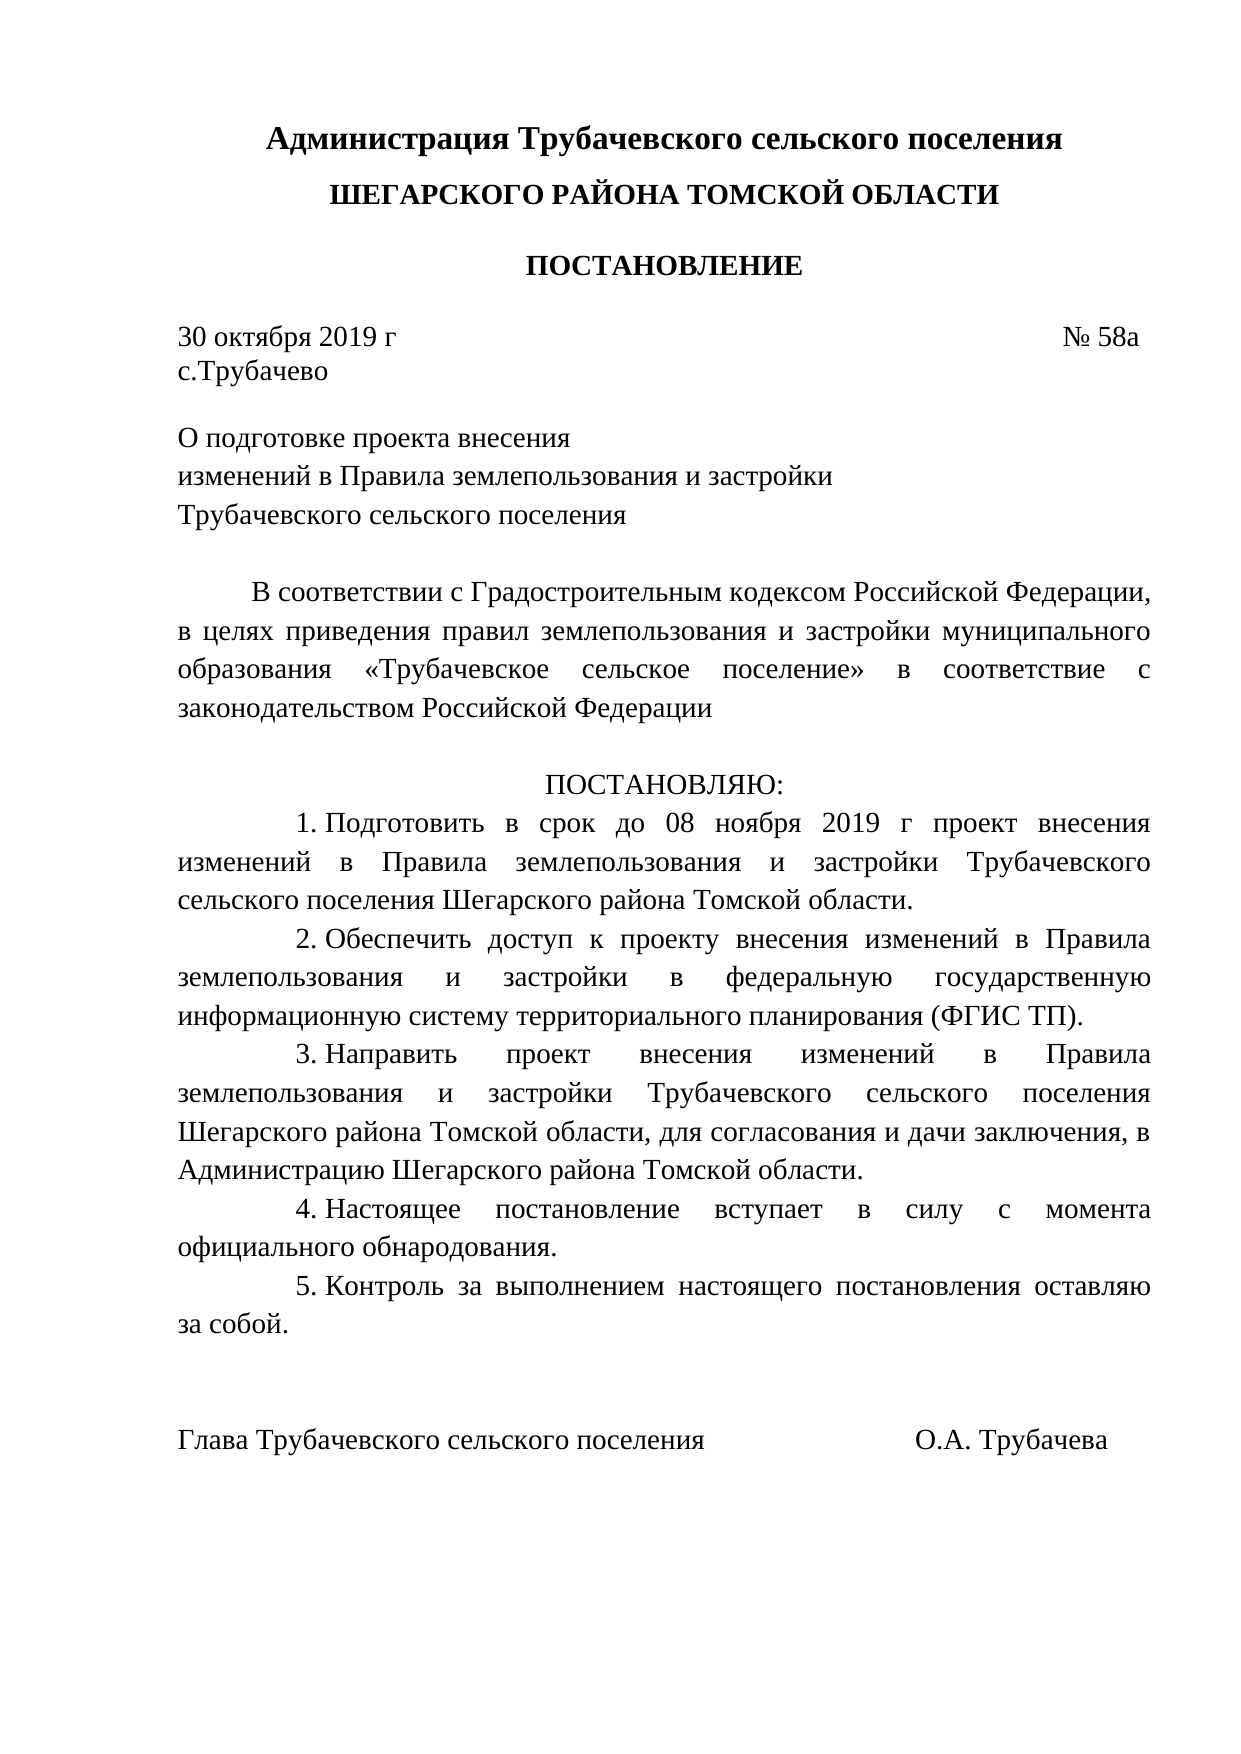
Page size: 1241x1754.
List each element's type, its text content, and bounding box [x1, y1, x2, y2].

list Обеспечить доступ к проекту внесения изменений в Правила землепользования и застройки в федеральную государственную информационную систему территориального планирования (ФГИС ТП). [177, 921, 1152, 1032]
list Настоящее постановление вступает в силу с момента официального обнародования. [177, 1191, 1152, 1263]
text Трубачевского сельского поселения [177, 497, 1152, 531]
list Глава Трубачевского сельского поселения О.А. Трубачева [177, 1422, 1152, 1456]
text О подготовке проекта внесения [177, 420, 1152, 453]
text ПОСТАНОВЛЯЮ: [177, 767, 1152, 800]
text ПОСТАНОВЛЕНИЕ [177, 248, 1152, 282]
text Администрация Трубачевского сельского поселения [177, 118, 1152, 156]
text ШЕГАРСКОГО РАЙОНА ТОМСКОЙ ОБЛАСТИ [177, 177, 1152, 211]
text изменений в Правила землепользования и застройки [177, 458, 1152, 492]
list Подготовить в срок до 08 ноября 2019 г проект внесения изменений в Правила землепользования и застройки Трубачевского сельского поселения Шегарского района Томской области. [177, 805, 1152, 916]
list Контроль за выполнением настоящего постановления оставляю за собой. [177, 1268, 1152, 1340]
text с.Трубачево [177, 353, 1152, 386]
list Направить проект внесения изменений в Правила землепользования и застройки Трубачевского сельского поселения Шегарского района Томской области, для согласования и дачи заключения, в Администрацию Шегарского района Томской области. [177, 1037, 1152, 1186]
text В соответствии с Градостроительным кодексом Российской Федерации, в целях приведения правил землепользования и застройки муниципального образования «Трубачевское сельское поселение» в соответствие с законодательством Российской Федерации [177, 574, 1152, 723]
text 30 октября 2019 г № 58а [177, 319, 1152, 353]
